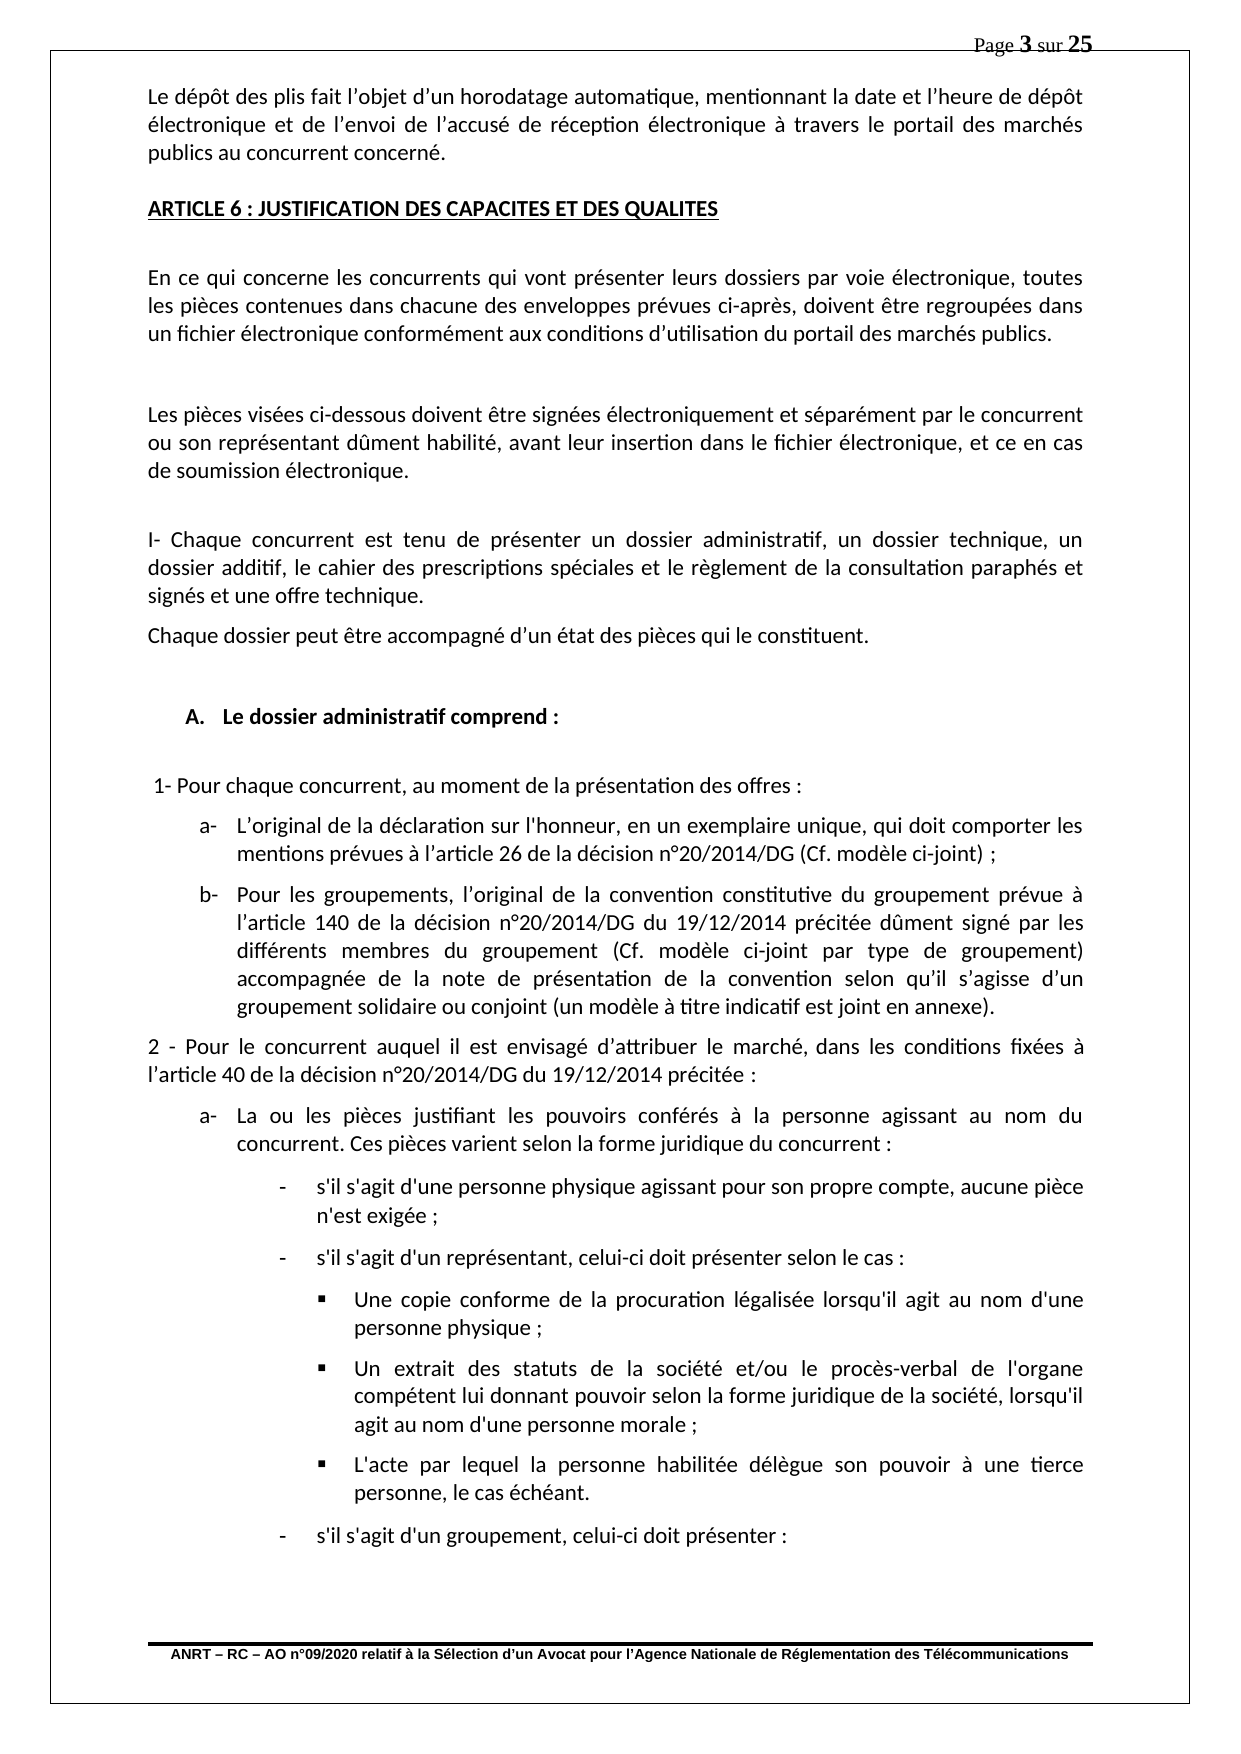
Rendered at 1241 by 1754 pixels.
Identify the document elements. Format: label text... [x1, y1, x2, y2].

list s'il s'agit d'un représentant, celui-ci doit présenter selon le cas : [279, 1241, 1085, 1273]
text Les pièces visées ci-dessous doivent être signées électroniquement et séparément par le concurrent ou son représentant dûment habilité, avant leur insertion dans le fichier électronique, et ce en cas de soumission électronique. [148, 400, 1085, 484]
list L'acte par lequel la personne habilitée délègue son pouvoir à une tierce personne, le cas échéant. [316, 1450, 1085, 1506]
text ARTICLE 6 : JUSTIFICATION DES CAPACITES ET DES QUALITES [148, 194, 1093, 222]
text 1- Pour chaque concurrent, au moment de la présentation des offres : [148, 771, 1085, 799]
text Chaque dossier peut être accompagné d’un état des pièces qui le constituent. [148, 621, 1085, 649]
text Le dépôt des plis fait l’objet d’un horodatage automatique, mentionnant la date et l’heure de dépôt électronique et de l’envoi de l’accusé de réception électronique à travers le portail des marchés publics au concurrent concerné. [148, 82, 1085, 166]
list Pour les groupements, l’original de la convention constitutive du groupement prévue à l’article 140 de la décision n°20/2014/DG du 19/12/2014 précitée dûment signé par les différents membres du groupement (Cf. modèle ci-joint par type de groupement) accompagnée de la note de présentation de la convention selon qu’il s’agisse d’un groupement solidaire ou conjoint (un modèle à titre indicatif est joint en annexe). [199, 880, 1085, 1020]
list La ou les pièces justifiant les pouvoirs conférés à la personne agissant au nom du concurrent. Ces pièces varient selon la forme juridique du concurrent : [199, 1101, 1085, 1157]
list s'il s'agit d'un groupement, celui-ci doit présenter : [279, 1519, 1085, 1550]
text En ce qui concerne les concurrents qui vont présenter leurs dossiers par voie électronique, toutes les pièces contenues dans chacune des enveloppes prévues ci-après, doivent être regroupées dans un fichier électronique conformément aux conditions d’utilisation du portail des marchés publics. [148, 263, 1085, 347]
list s'il s'agit d'une personne physique agissant pour son propre compte, aucune pièce n'est exigée ; [279, 1169, 1085, 1229]
list L’original de la déclaration sur l'honneur, en un exemplaire unique, qui doit comporter les mentions prévues à l’article 26 de la décision n°20/2014/DG (Cf. modèle ci-joint) ; [199, 811, 1085, 867]
text I- Chaque concurrent est tenu de présenter un dossier administratif, un dossier technique, un dossier additif, le cahier des prescriptions spéciales et le règlement de la consultation paraphés et signés et une offre technique. [148, 525, 1085, 609]
list Le dossier administratif comprend : [185, 702, 1085, 730]
list Un extrait des statuts de la société et/ou le procès-verbal de l'organe compétent lui donnant pouvoir selon la forme juridique de la société, lorsqu'il agit au nom d'une personne morale ; [316, 1354, 1085, 1438]
list Une copie conforme de la procuration légalisée lorsqu'il agit au nom d'une personne physique ; [316, 1285, 1085, 1341]
text 2 - Pour le concurrent auquel il est envisagé d’attribuer le marché, dans les conditions fixées à l’article 40 de la décision n°20/2014/DG du 19/12/2014 précitée : [148, 1032, 1085, 1088]
